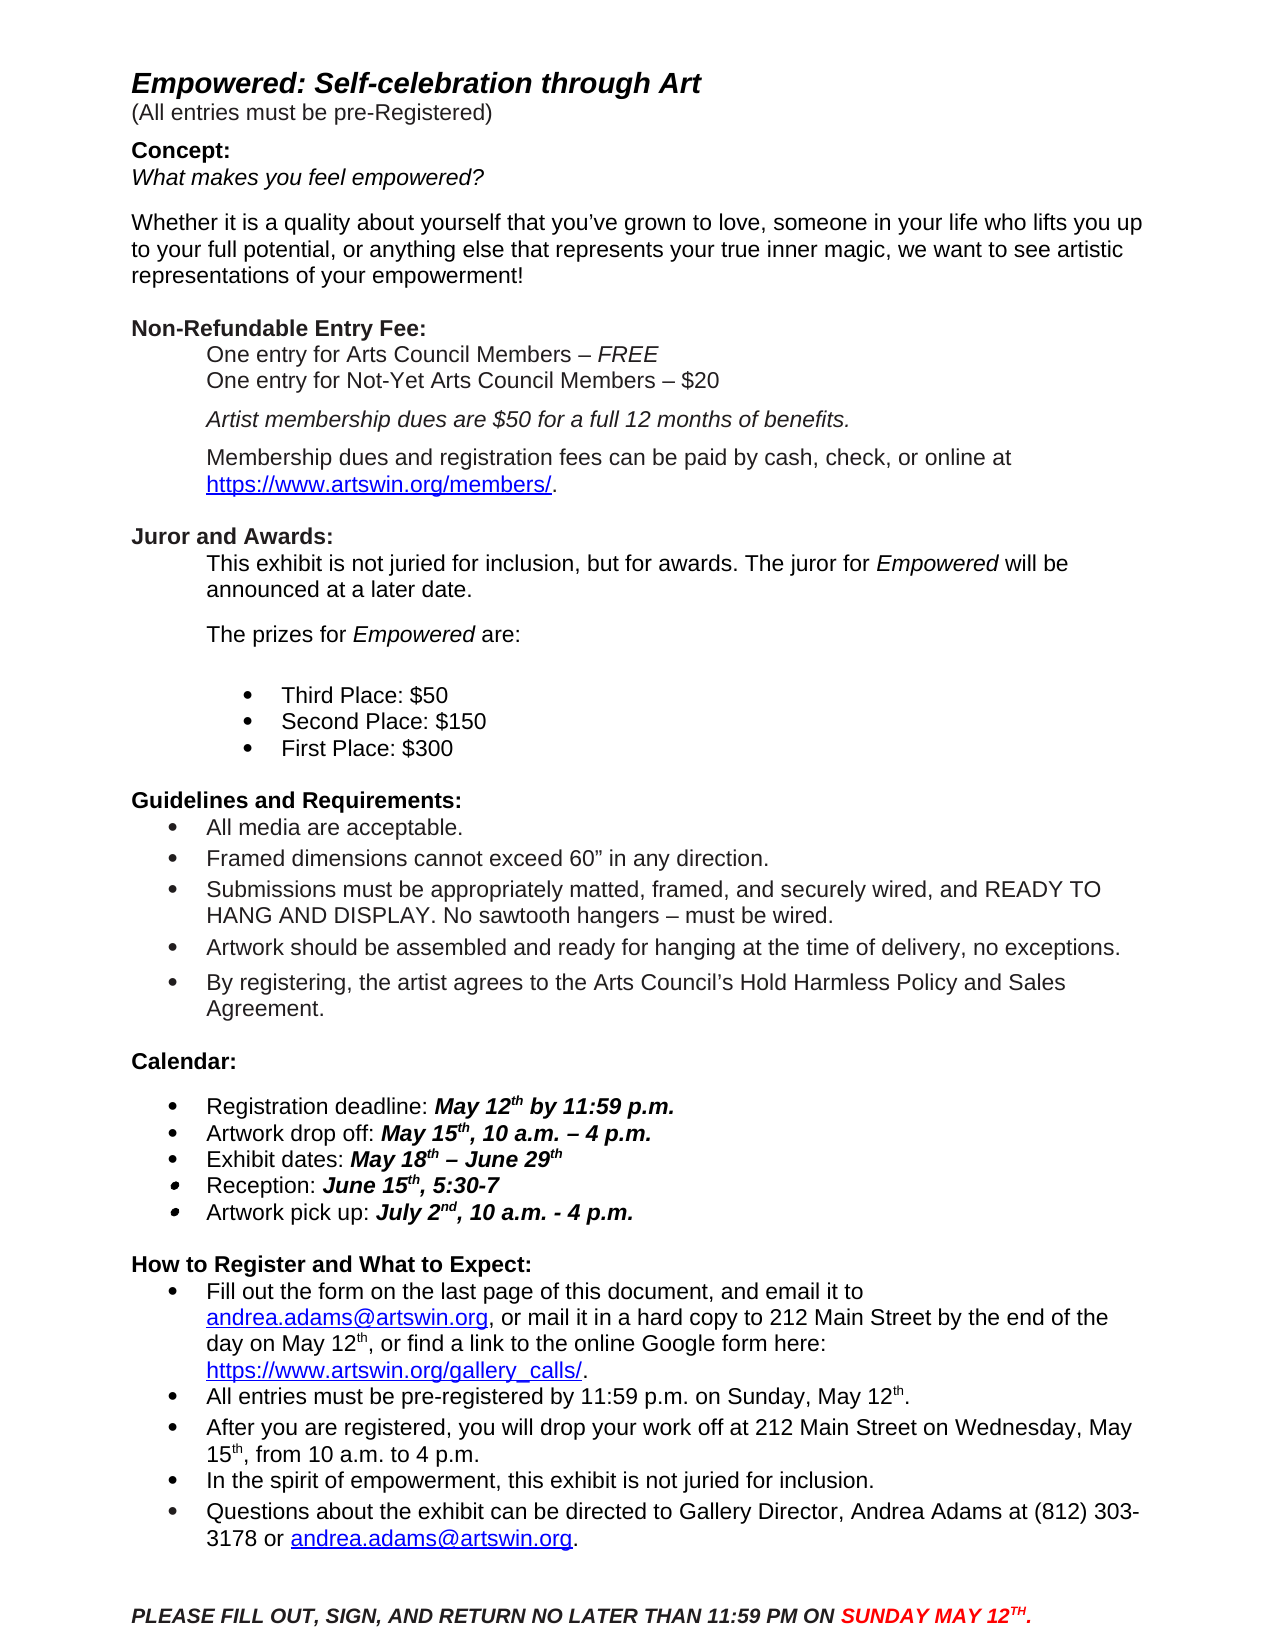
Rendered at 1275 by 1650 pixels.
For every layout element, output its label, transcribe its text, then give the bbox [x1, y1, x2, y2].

text What makes you feel empowered? [131, 164, 1144, 190]
list Framed dimensions cannot exceed 60” in any direction. [169, 845, 1144, 871]
list Reception: June 15th, 5:30-7 [169, 1172, 1144, 1199]
text The prizes for Empowered are: [206, 621, 1144, 648]
text One entry for Not-Yet Arts Council Members – $20 [131, 367, 1144, 394]
text PLEASE FILL OUT, SIGN, AND RETURN NO LATER THAN 11:59 PM ON SUNDAY MAY 12TH. [131, 1603, 1144, 1627]
list In the spirit of empowerment, this exhibit is not juried for inclusion. [169, 1467, 1144, 1493]
text Artist membership dues are $50 for a full 12 months of benefits. [131, 406, 1144, 432]
list By registering, the artist agrees to the Arts Council’s Hold Harmless Policy and Sales Agreement. [169, 969, 1144, 1021]
text Concept: [131, 137, 1144, 164]
list Second Place: $150 [244, 708, 1144, 734]
text Non-Refundable Entry Fee: [131, 315, 1144, 341]
text Empowered: Self-celebration through Art [131, 66, 1144, 99]
list After you are registered, you will drop your work off at 212 Main Street on Wednesday, May 15th, from 10 a.m. to 4 p.m. [169, 1414, 1144, 1467]
list Artwork should be assembled and ready for hanging at the time of delivery, no exceptions. [169, 933, 1144, 960]
list All media are acceptable. [169, 814, 1144, 840]
list Third Place: $50 [244, 682, 1144, 708]
text Membership dues and registration fees can be paid by cash, check, or online at https://www.artswin.org/members/. [206, 444, 1144, 497]
list Fill out the form on the last page of this document, and email it to andrea.adams@artswin.org, or mail it in a hard copy to 212 Main Street by the end of the day on May 12th, or find a link to the online Google form here: https://www.artswin.org/gallery_calls/. [169, 1278, 1144, 1383]
list Artwork pick up: July 2nd, 10 a.m. - 4 p.m. [169, 1199, 1144, 1225]
text Whether it is a quality about yourself that you’ve grown to love, someone in your life who lifts you up to your full potential, or anything else that represents your true inner magic, we want to see artistic representations of your empowerment! [131, 209, 1144, 288]
text Guidelines and Requirements: [131, 787, 1144, 814]
list Exhibit dates: May 18th – June 29th [169, 1146, 1144, 1172]
text This exhibit is not juried for inclusion, but for awards. The juror for Empowered will be announced at a later date. [206, 549, 1144, 602]
list Submissions must be appropriately matted, framed, and securely wired, and READY TO HANG AND DISPLAY. No sawtooth hangers – must be wired. [169, 876, 1144, 929]
text Calendar: [131, 1048, 1144, 1074]
list Questions about the exhibit can be directed to Gallery Director, Andrea Adams at (812) 303-3178 or andrea.adams@artswin.org. [169, 1498, 1144, 1551]
text Juror and Awards: [131, 523, 1144, 549]
list First Place: $300 [244, 734, 1144, 761]
text How to Register and What to Expect: [131, 1251, 1144, 1278]
list Artwork drop off: May 15th, 10 a.m. – 4 p.m. [169, 1119, 1144, 1146]
list All entries must be pre-registered by 11:59 p.m. on Sunday, May 12th. [169, 1383, 1144, 1409]
text (All entries must be pre-Registered) [131, 99, 1144, 126]
list Registration deadline: May 12th by 11:59 p.m. [169, 1093, 1144, 1119]
text One entry for Arts Council Members – FREE [131, 341, 1144, 367]
